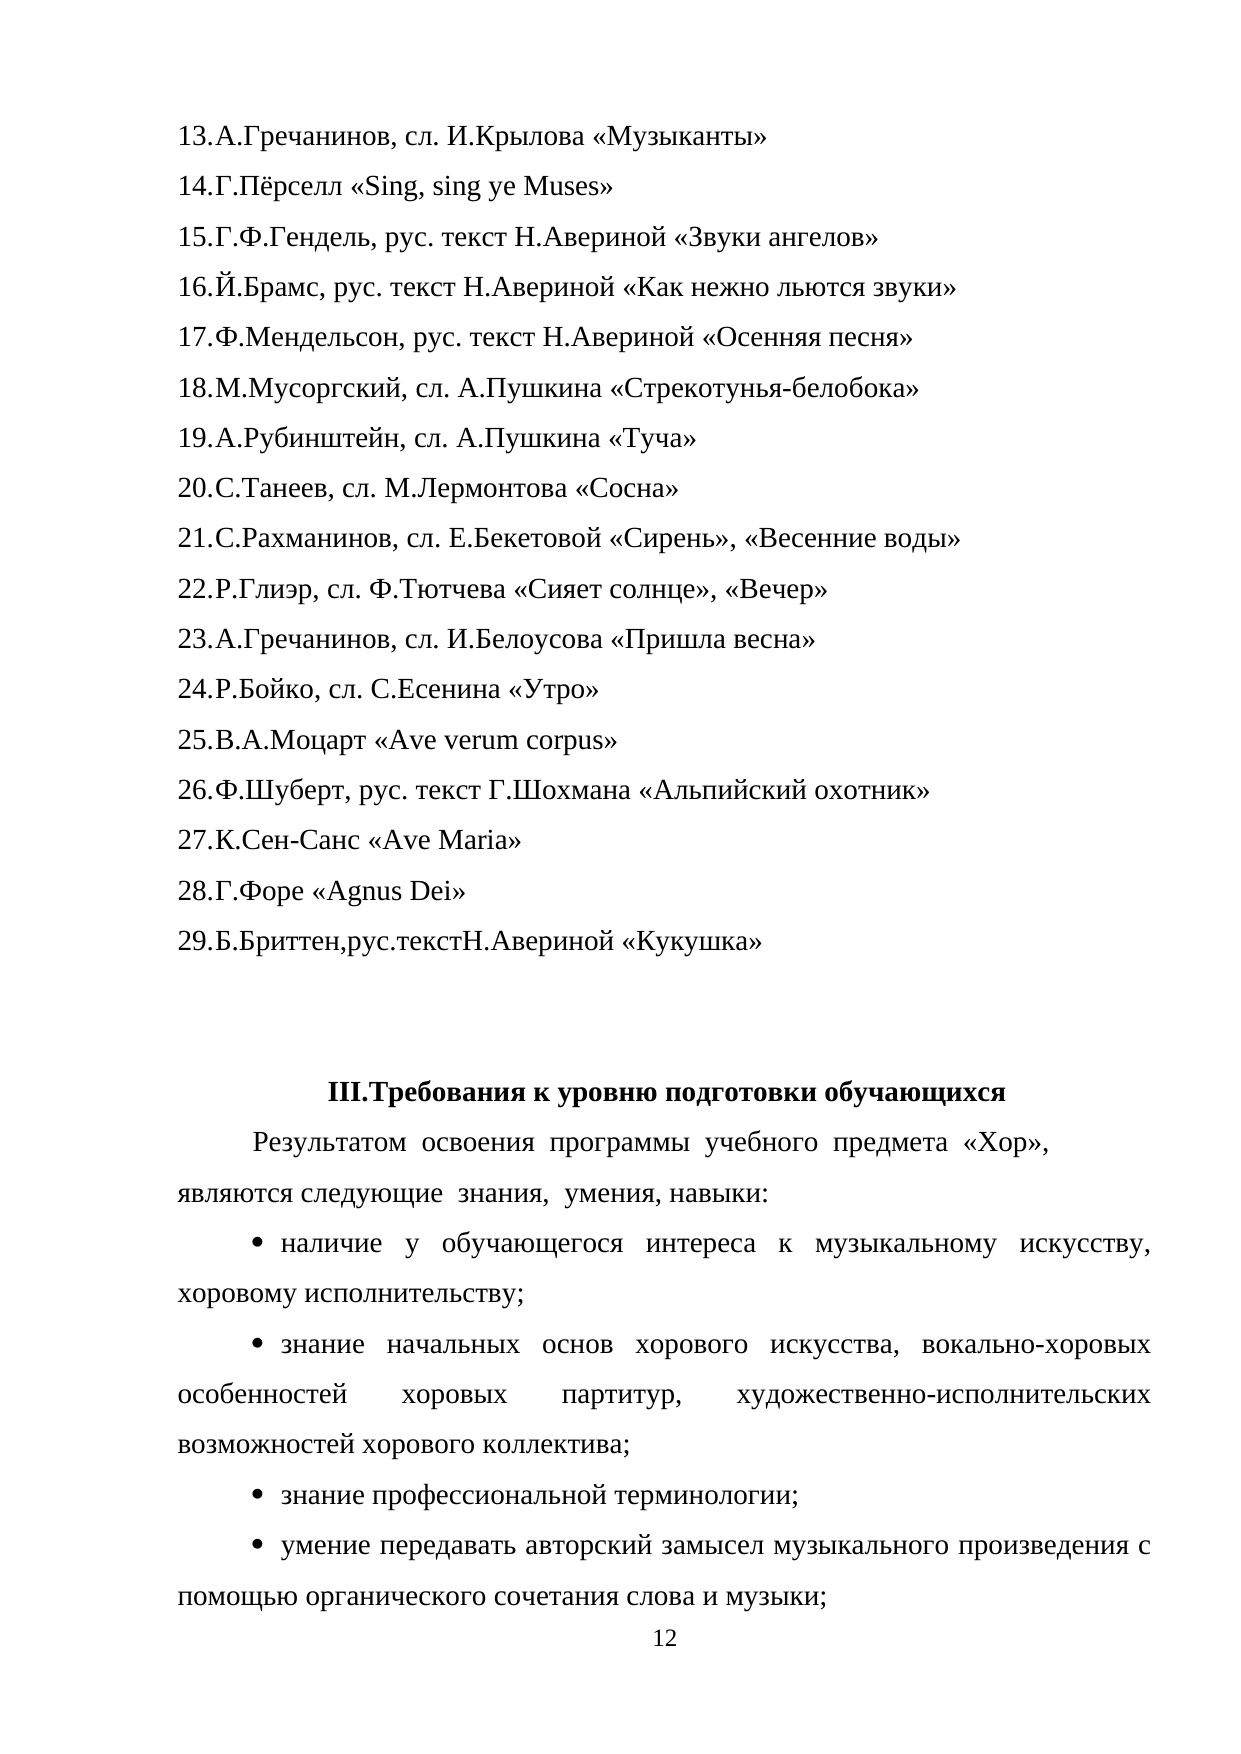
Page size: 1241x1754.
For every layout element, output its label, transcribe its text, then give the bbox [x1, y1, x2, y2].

list знание начальных основ хорового искусства, вокально-хоровых особенностей хоровых партитур, художественно-исполнительских возможностей хорового коллектива; [177, 1326, 1152, 1460]
list Р.Глиэр, сл. Ф.Тютчева «Сияет солнце», «Вечер» [177, 571, 1152, 604]
list Р.Бойко, сл. С.Есенина «Утро» [177, 672, 1152, 705]
list А.Гречанинов, сл. И.Белоусова «Пришла весна» [177, 621, 1152, 655]
list Й.Брамс, рус. текст Н.Авериной «Как нежно льются звуки» [177, 269, 1152, 303]
list Ф.Мендельсон, рус. текст Н.Авериной «Осенняя песня» [177, 319, 1152, 353]
list умение передавать авторский замысел музыкального произведения с помощью органического сочетания слова и музыки; [177, 1527, 1152, 1611]
list В.А.Моцарт «Ave verum corpus» [177, 722, 1152, 755]
list С.Рахманинов, сл. Е.Бекетовой «Сирень», «Весенние воды» [177, 521, 1152, 554]
text III.Требования к уровню подготовки обучающихся [288, 1074, 1152, 1108]
list Г.Форе «Agnus Dei» [177, 873, 1152, 906]
list Г.Ф.Гендель, рус. текст Н.Авериной «Звуки ангелов» [177, 219, 1152, 252]
list С.Танеев, сл. М.Лермонтова «Сосна» [177, 470, 1152, 504]
text Результатом освоения программы учебного предмета «Хор», являются следующие знания, умения, навыки: [177, 1124, 1152, 1208]
list Г.Пёрселл «Sing, sing ye Muses» [177, 168, 1152, 202]
list К.Сен-Санс «Ave Maria» [177, 822, 1152, 856]
list наличие у обучающегося интереса к музыкальному искусству, хоровому исполнительству; [177, 1225, 1152, 1309]
list Б.Бриттен,рус.текстН.Авериной «Кукушка» [177, 923, 1152, 957]
list А.Рубинштейн, сл. А.Пушкина «Туча» [177, 420, 1152, 453]
list знание профессиональной терминологии; [177, 1477, 1152, 1510]
list А.Гречанинов, сл. И.Крылова «Музыканты» [177, 118, 1152, 152]
list М.Мусоргский, сл. А.Пушкина «Стрекотунья-белобока» [177, 370, 1152, 403]
list Ф.Шуберт, рус. текст Г.Шохмана «Альпийский охотник» [177, 772, 1152, 806]
